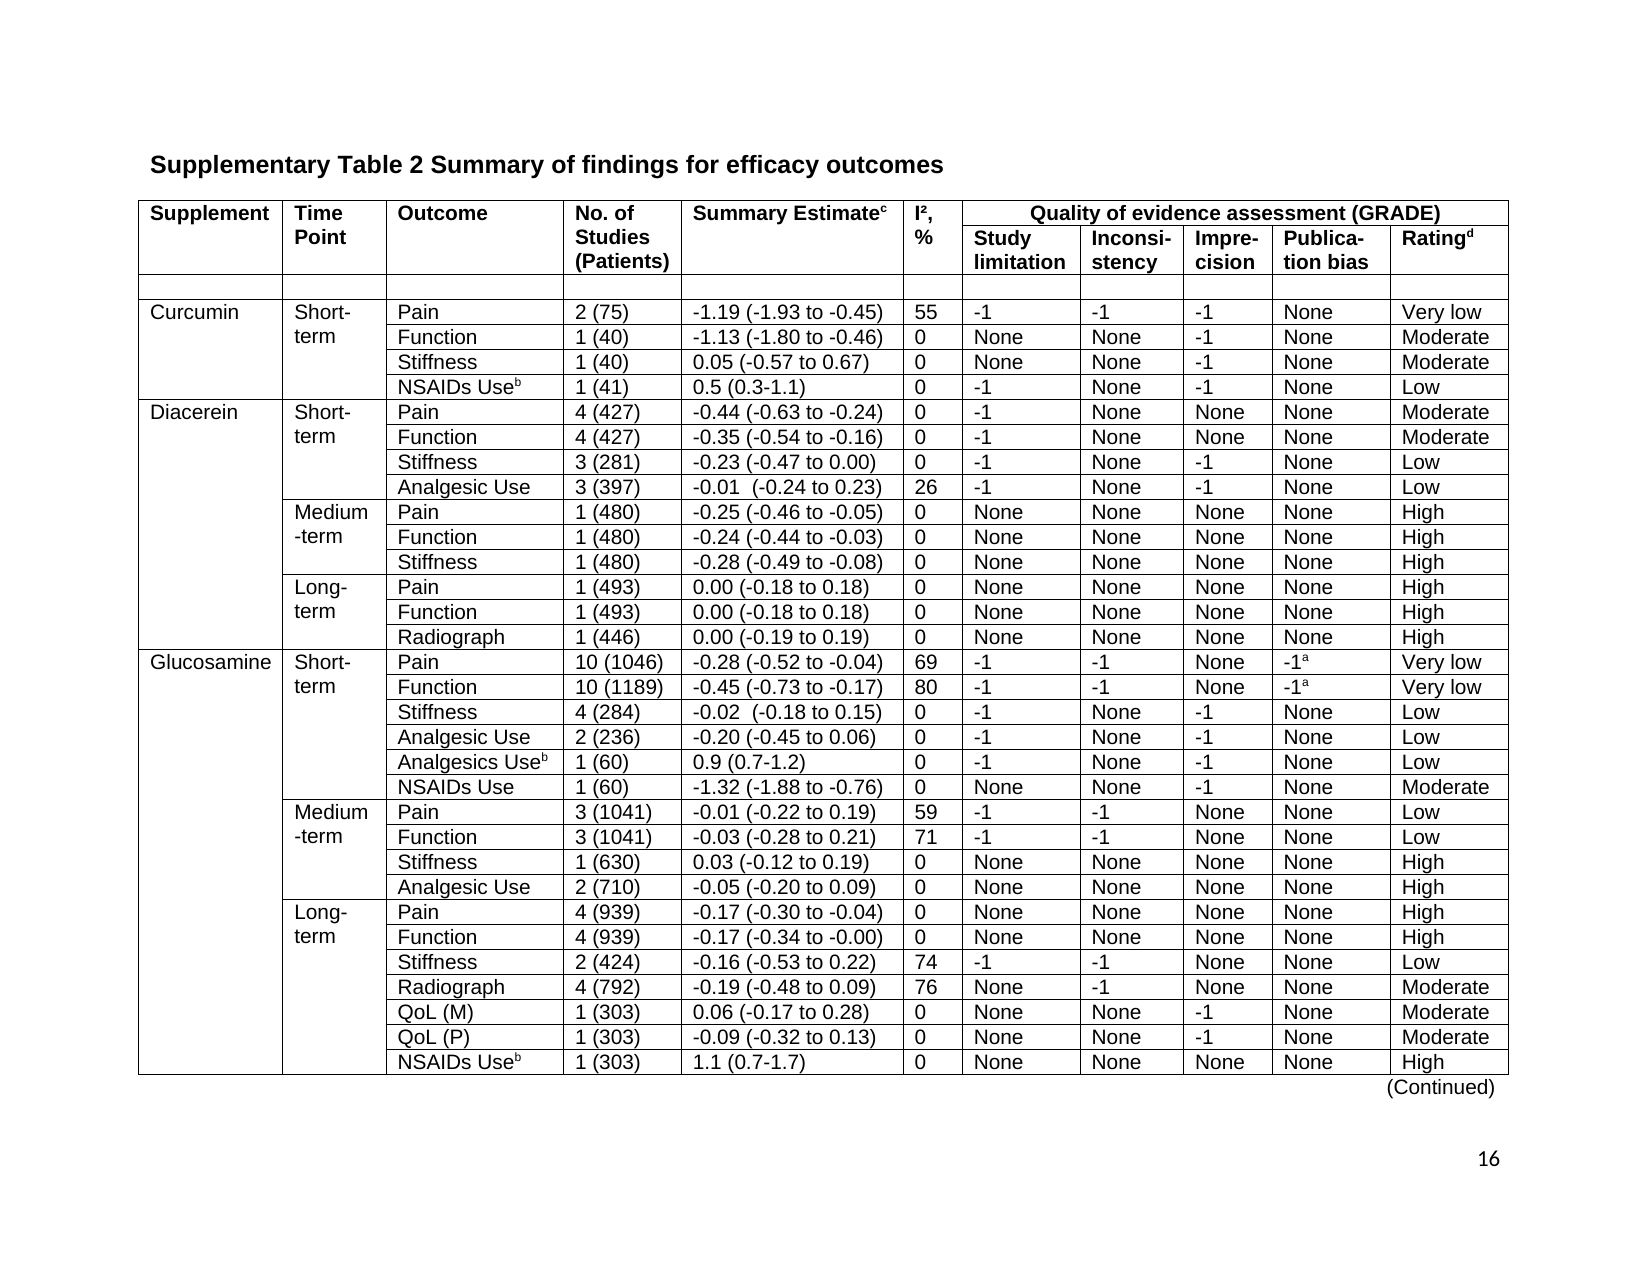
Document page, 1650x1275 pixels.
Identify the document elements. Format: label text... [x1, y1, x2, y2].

table_cell -1 [1081, 300, 1183, 323]
table_cell None [1081, 725, 1183, 748]
table_cell Low [1391, 375, 1508, 398]
text Supplementary Table 2 Summary of findings for efficacy outcomes [150, 150, 1500, 179]
table_cell None [1273, 525, 1390, 548]
table_cell -1 [1184, 775, 1272, 798]
table_cell Pain [387, 300, 563, 323]
table_cell [1184, 275, 1272, 298]
table_cell None [1273, 500, 1390, 523]
table_cell Moderate [1391, 350, 1508, 373]
table_cell 1 (480) [564, 500, 681, 523]
table_cell -0.16 (-0.53 to 0.22) [682, 950, 903, 973]
table_cell None [1081, 875, 1183, 898]
table_cell -0.45 (-0.73 to -0.17) [682, 675, 903, 698]
table_cell QoL (M) [387, 1000, 563, 1023]
table_cell 0 [904, 1050, 962, 1073]
table_cell High [1391, 600, 1508, 623]
table_cell 0.00 (-0.18 to 0.18) [682, 600, 903, 623]
table_cell -0.28 (-0.52 to -0.04) [682, 650, 903, 673]
table_cell 0 [904, 850, 962, 873]
table_cell 1 (303) [564, 1050, 681, 1073]
table_cell 0 [904, 400, 962, 423]
table_cell -0.25 (-0.46 to -0.05) [682, 500, 903, 523]
table_cell 0 [904, 725, 962, 748]
table_cell Function [387, 325, 563, 348]
table_cell Moderate [1391, 325, 1508, 348]
table_cell 2 (710) [564, 875, 681, 898]
table_cell None [1081, 1050, 1183, 1073]
table_cell -0.09 (-0.32 to 0.13) [682, 1025, 903, 1048]
table_cell None [963, 625, 1080, 648]
table_cell 4 (939) [564, 900, 681, 923]
table_cell Low [1391, 825, 1508, 848]
table_cell Radiograph [387, 975, 563, 998]
table_cell High [1391, 500, 1508, 523]
table_cell 0 [904, 1000, 962, 1023]
table_cell None [963, 1000, 1080, 1023]
table_cell 0 [904, 350, 962, 373]
table_cell -1 [963, 650, 1080, 673]
table_cell -1a [1273, 675, 1390, 698]
table_cell [139, 275, 282, 298]
table_cell Very low [1391, 650, 1508, 673]
table_cell None [1184, 850, 1272, 873]
table_cell Radiograph [387, 625, 563, 648]
table_cell 1 (41) [564, 375, 681, 398]
table_cell None [963, 325, 1080, 348]
table_cell -1 [963, 300, 1080, 323]
table_cell 0 [904, 875, 962, 898]
table_cell 0 [904, 550, 962, 573]
table_cell 4 (939) [564, 925, 681, 948]
table_cell -1 [1184, 300, 1272, 323]
table_cell 2 (75) [564, 300, 681, 323]
table_header Outcome [387, 201, 563, 273]
table_cell -1 [963, 800, 1080, 823]
table_cell 76 [904, 975, 962, 998]
table_cell -0.19 (-0.48 to 0.09) [682, 975, 903, 998]
table_cell 0 [904, 625, 962, 648]
table_cell None [1273, 925, 1390, 948]
table_cell None [1273, 975, 1390, 998]
table_cell Curcumin [139, 300, 282, 398]
table_cell 1 (480) [564, 525, 681, 548]
table_cell 59 [904, 800, 962, 823]
table_cell -1 [1081, 800, 1183, 823]
table_cell -0.01 (-0.22 to 0.19) [682, 800, 903, 823]
table_cell None [1273, 900, 1390, 923]
table_cell Medium-term [283, 500, 386, 573]
table_cell 3 (397) [564, 475, 681, 498]
table_cell Stiffness [387, 550, 563, 573]
table_cell Pain [387, 650, 563, 673]
table_cell Function [387, 925, 563, 948]
table_cell Function [387, 825, 563, 848]
table_cell Low [1391, 450, 1508, 473]
table_cell High [1391, 900, 1508, 923]
table_cell Very low [1391, 300, 1508, 323]
table_cell None [1081, 375, 1183, 398]
table_cell 55 [904, 300, 962, 323]
table_cell 0.9 (0.7-1.2) [682, 750, 903, 773]
table_cell None [963, 975, 1080, 998]
table_cell None [1184, 650, 1272, 673]
table_cell -1 [1081, 975, 1183, 998]
table_cell 1 (40) [564, 350, 681, 373]
table_cell -1 [1184, 450, 1272, 473]
table_cell None [1184, 900, 1272, 923]
table_cell 0 [904, 600, 962, 623]
table_cell Function [387, 425, 563, 448]
table_cell 1.1 (0.7-1.7) [682, 1050, 903, 1073]
table_cell None [1184, 425, 1272, 448]
table_cell None [963, 1050, 1080, 1073]
table_cell Analgesic Use [387, 875, 563, 898]
table_cell -1 [963, 400, 1080, 423]
table_cell High [1391, 925, 1508, 948]
table_cell None [1273, 800, 1390, 823]
table_cell Stiffness [387, 850, 563, 873]
table_cell Very low [1391, 675, 1508, 698]
table_cell None [1184, 400, 1272, 423]
table_cell 4 (284) [564, 700, 681, 723]
table_cell Pain [387, 800, 563, 823]
table_cell None [1081, 900, 1183, 923]
table_cell None [1184, 675, 1272, 698]
table_cell Ratingd [1391, 226, 1508, 273]
table_cell None [1184, 525, 1272, 548]
table_cell High [1391, 575, 1508, 598]
table_cell High [1391, 875, 1508, 898]
table_cell Low [1391, 700, 1508, 723]
table_cell 80 [904, 675, 962, 698]
table_cell -1 [1184, 1000, 1272, 1023]
table_cell Short-term [283, 400, 386, 498]
table_cell None [1081, 750, 1183, 773]
table_cell 10 (1046) [564, 650, 681, 673]
table_cell 3 (1041) [564, 825, 681, 848]
table_cell None [1184, 975, 1272, 998]
table_cell -1 [1184, 325, 1272, 348]
table_cell Moderate [1391, 1025, 1508, 1048]
table_cell None [1273, 725, 1390, 748]
table_cell None [1273, 750, 1390, 773]
table_cell QoL (P) [387, 1025, 563, 1048]
table_cell -1 [1081, 825, 1183, 848]
table_cell None [963, 850, 1080, 873]
table_cell None [1273, 350, 1390, 373]
table_cell None [1184, 600, 1272, 623]
table_cell None [1273, 400, 1390, 423]
table_cell None [1184, 950, 1272, 973]
table_cell -1 [1081, 950, 1183, 973]
table_cell Moderate [1391, 975, 1508, 998]
table_cell Low [1391, 950, 1508, 973]
table_cell None [1081, 700, 1183, 723]
table_cell None [1081, 1000, 1183, 1023]
table_cell None [1273, 300, 1390, 323]
table_cell -1.19 (-1.93 to -0.45) [682, 300, 903, 323]
table_cell Low [1391, 750, 1508, 773]
table_cell None [1081, 1025, 1183, 1048]
table_cell 2 (236) [564, 725, 681, 748]
table_cell 1 (303) [564, 1025, 681, 1048]
table_cell None [1273, 625, 1390, 648]
table_cell None [1273, 825, 1390, 848]
table_cell [1273, 275, 1390, 298]
table_cell -1a [1273, 650, 1390, 673]
table_cell None [1273, 1050, 1390, 1073]
table_cell -1 [963, 425, 1080, 448]
table_cell 4 (427) [564, 425, 681, 448]
table_header Summary Estimatec [682, 201, 903, 273]
table_cell 3 (281) [564, 450, 681, 473]
table_cell -1 [963, 750, 1080, 773]
table_cell 10 (1189) [564, 675, 681, 698]
table_cell 0 [904, 900, 962, 923]
table_cell 0 [904, 775, 962, 798]
table_cell None [963, 350, 1080, 373]
table_cell -1 [1184, 475, 1272, 498]
table_cell Moderate [1391, 425, 1508, 448]
table_cell NSAIDs Useb [387, 375, 563, 398]
table_header Quality of evidence assessment (GRADE) [963, 201, 1508, 224]
table_cell None [1273, 450, 1390, 473]
table_cell -0.05 (-0.20 to 0.09) [682, 875, 903, 898]
table_cell None [963, 1025, 1080, 1048]
table_cell None [1081, 550, 1183, 573]
table_cell High [1391, 550, 1508, 573]
table_cell -1 [1184, 375, 1272, 398]
table_cell None [1081, 925, 1183, 948]
table_cell Moderate [1391, 1000, 1508, 1023]
table_cell Moderate [1391, 775, 1508, 798]
table_cell 0 [904, 750, 962, 773]
table_cell 0 [904, 575, 962, 598]
table_cell [904, 275, 962, 298]
table_header No. of Studies (Patients) [564, 201, 681, 273]
table_cell -1 [963, 375, 1080, 398]
table_cell -0.02 (-0.18 to 0.15) [682, 700, 903, 723]
table_cell Pain [387, 400, 563, 423]
table_cell 1 (480) [564, 550, 681, 573]
table_cell Short-term [283, 650, 386, 798]
table_cell 0.05 (-0.57 to 0.67) [682, 350, 903, 373]
table_cell -1 [963, 450, 1080, 473]
table_cell None [1273, 425, 1390, 448]
table_cell High [1391, 525, 1508, 548]
table_cell 4 (427) [564, 400, 681, 423]
table_cell None [1184, 550, 1272, 573]
table_cell None [1081, 325, 1183, 348]
table_cell None [1273, 850, 1390, 873]
table_cell None [1081, 475, 1183, 498]
table_cell None [963, 525, 1080, 548]
table_cell None [1273, 475, 1390, 498]
table_cell 71 [904, 825, 962, 848]
table_cell [963, 275, 1080, 298]
table_cell None [1273, 1025, 1390, 1048]
table_cell -0.17 (-0.30 to -0.04) [682, 900, 903, 923]
table_cell 0.03 (-0.12 to 0.19) [682, 850, 903, 873]
table_cell Long-term [283, 575, 386, 648]
table_cell 0 [904, 1025, 962, 1048]
table_cell Impre-cision [1184, 226, 1272, 273]
table_cell 1 (60) [564, 775, 681, 798]
table_cell 0 [904, 425, 962, 448]
table_cell None [1273, 325, 1390, 348]
table_cell None [1081, 775, 1183, 798]
table_cell Function [387, 525, 563, 548]
table_cell Pain [387, 575, 563, 598]
table_cell 1 (630) [564, 850, 681, 873]
table_cell Pain [387, 500, 563, 523]
table_cell None [963, 600, 1080, 623]
table_cell None [1081, 625, 1183, 648]
table_cell 1 (303) [564, 1000, 681, 1023]
table_cell High [1391, 850, 1508, 873]
table_header I², % [904, 201, 962, 273]
table_cell -0.35 (-0.54 to -0.16) [682, 425, 903, 448]
table_cell [682, 275, 903, 298]
table_cell 1 (493) [564, 575, 681, 598]
table_cell None [1184, 800, 1272, 823]
table_cell Diacerein [139, 400, 282, 648]
table_cell 3 (1041) [564, 800, 681, 823]
table_cell None [1184, 500, 1272, 523]
table_cell None [1273, 875, 1390, 898]
table_header Time Point [283, 201, 386, 273]
table_cell None [1273, 375, 1390, 398]
table_cell -1 [1184, 700, 1272, 723]
table_cell None [1081, 400, 1183, 423]
table_cell Stiffness [387, 700, 563, 723]
table_cell Stiffness [387, 450, 563, 473]
table_cell Function [387, 600, 563, 623]
table_cell Pain [387, 900, 563, 923]
table_cell -0.03 (-0.28 to 0.21) [682, 825, 903, 848]
table_cell 0 [904, 700, 962, 723]
table_cell Low [1391, 475, 1508, 498]
table_cell 2 (424) [564, 950, 681, 973]
table_cell None [1273, 550, 1390, 573]
table_cell Stiffness [387, 350, 563, 373]
table_cell None [1273, 700, 1390, 723]
table_cell None [1273, 600, 1390, 623]
table_cell Low [1391, 800, 1508, 823]
table_cell None [963, 900, 1080, 923]
table_cell -1 [963, 700, 1080, 723]
table_cell Function [387, 675, 563, 698]
table_cell -1.13 (-1.80 to -0.46) [682, 325, 903, 348]
table_cell Low [1391, 725, 1508, 748]
table_cell High [1391, 625, 1508, 648]
table_cell Long-term [283, 900, 386, 1073]
table_cell NSAIDs Use [387, 775, 563, 798]
table_cell -0.24 (-0.44 to -0.03) [682, 525, 903, 548]
text (Continued) [150, 1075, 1500, 1098]
table_cell 69 [904, 650, 962, 673]
table_cell Publica-tion bias [1273, 226, 1390, 273]
table_cell -1 [1184, 725, 1272, 748]
table_cell -1 [1081, 650, 1183, 673]
table_cell None [1184, 825, 1272, 848]
table_cell -0.01 (-0.24 to 0.23) [682, 475, 903, 498]
table_cell 0 [904, 325, 962, 348]
table_cell None [1081, 575, 1183, 598]
table_header Supplement [139, 201, 282, 273]
table_cell None [963, 500, 1080, 523]
table_cell 1 (446) [564, 625, 681, 648]
table_cell -0.44 (-0.63 to -0.24) [682, 400, 903, 423]
table_cell 0 [904, 375, 962, 398]
table_cell Glucosamine [139, 650, 282, 1073]
table_cell None [1184, 575, 1272, 598]
table_cell Analgesic Use [387, 475, 563, 498]
table_cell 1 (40) [564, 325, 681, 348]
table_cell 0 [904, 500, 962, 523]
table_cell None [1081, 350, 1183, 373]
table_cell -1 [963, 675, 1080, 698]
table_cell 0 [904, 450, 962, 473]
table_cell -1.32 (-1.88 to -0.76) [682, 775, 903, 798]
table_cell High [1391, 1050, 1508, 1073]
table_cell None [1081, 600, 1183, 623]
table_cell -0.28 (-0.49 to -0.08) [682, 550, 903, 573]
table_cell None [963, 775, 1080, 798]
table_cell 0 [904, 925, 962, 948]
table_cell None [963, 925, 1080, 948]
table_cell None [963, 875, 1080, 898]
table_cell Inconsi-stency [1081, 226, 1183, 273]
table_cell None [1081, 500, 1183, 523]
table_cell None [1081, 450, 1183, 473]
table_cell Analgesic Use [387, 725, 563, 748]
table_cell 0.5 (0.3-1.1) [682, 375, 903, 398]
table_cell 0.00 (-0.18 to 0.18) [682, 575, 903, 598]
table_cell Study limitation [963, 226, 1080, 273]
table_cell [387, 275, 563, 298]
table_cell 0 [904, 525, 962, 548]
table_cell NSAIDs Useb [387, 1050, 563, 1073]
table_cell None [1081, 850, 1183, 873]
table_cell Medium-term [283, 800, 386, 898]
table_cell 74 [904, 950, 962, 973]
table_cell -1 [963, 825, 1080, 848]
table_cell [564, 275, 681, 298]
table_cell None [1081, 425, 1183, 448]
table_cell Stiffness [387, 950, 563, 973]
table_cell 4 (792) [564, 975, 681, 998]
table_cell [283, 275, 386, 298]
table_cell [1391, 275, 1508, 298]
table_cell 0.06 (-0.17 to 0.28) [682, 1000, 903, 1023]
table_cell -0.17 (-0.34 to -0.00) [682, 925, 903, 948]
table_cell -0.23 (-0.47 to 0.00) [682, 450, 903, 473]
table_cell None [1184, 625, 1272, 648]
table_cell -1 [963, 950, 1080, 973]
table_cell 1 (60) [564, 750, 681, 773]
table_cell -1 [963, 725, 1080, 748]
table_cell 26 [904, 475, 962, 498]
table_cell None [963, 550, 1080, 573]
table_cell Analgesics Useb [387, 750, 563, 773]
table_cell 1 (493) [564, 600, 681, 623]
table_cell None [1184, 875, 1272, 898]
table_cell [1081, 275, 1183, 298]
table_cell -1 [963, 475, 1080, 498]
table_cell None [1273, 775, 1390, 798]
table_cell None [1273, 1000, 1390, 1023]
table_cell None [963, 575, 1080, 598]
table_cell None [1184, 1050, 1272, 1073]
table_cell None [1081, 525, 1183, 548]
table_cell -0.20 (-0.45 to 0.06) [682, 725, 903, 748]
table_cell None [1273, 575, 1390, 598]
table_cell 0.00 (-0.19 to 0.19) [682, 625, 903, 648]
table_cell -1 [1184, 750, 1272, 773]
table_cell -1 [1081, 675, 1183, 698]
table_cell Moderate [1391, 400, 1508, 423]
table_cell None [1273, 950, 1390, 973]
table_cell None [1184, 925, 1272, 948]
table_cell Short-term [283, 300, 386, 398]
table_cell -1 [1184, 350, 1272, 373]
table_cell -1 [1184, 1025, 1272, 1048]
